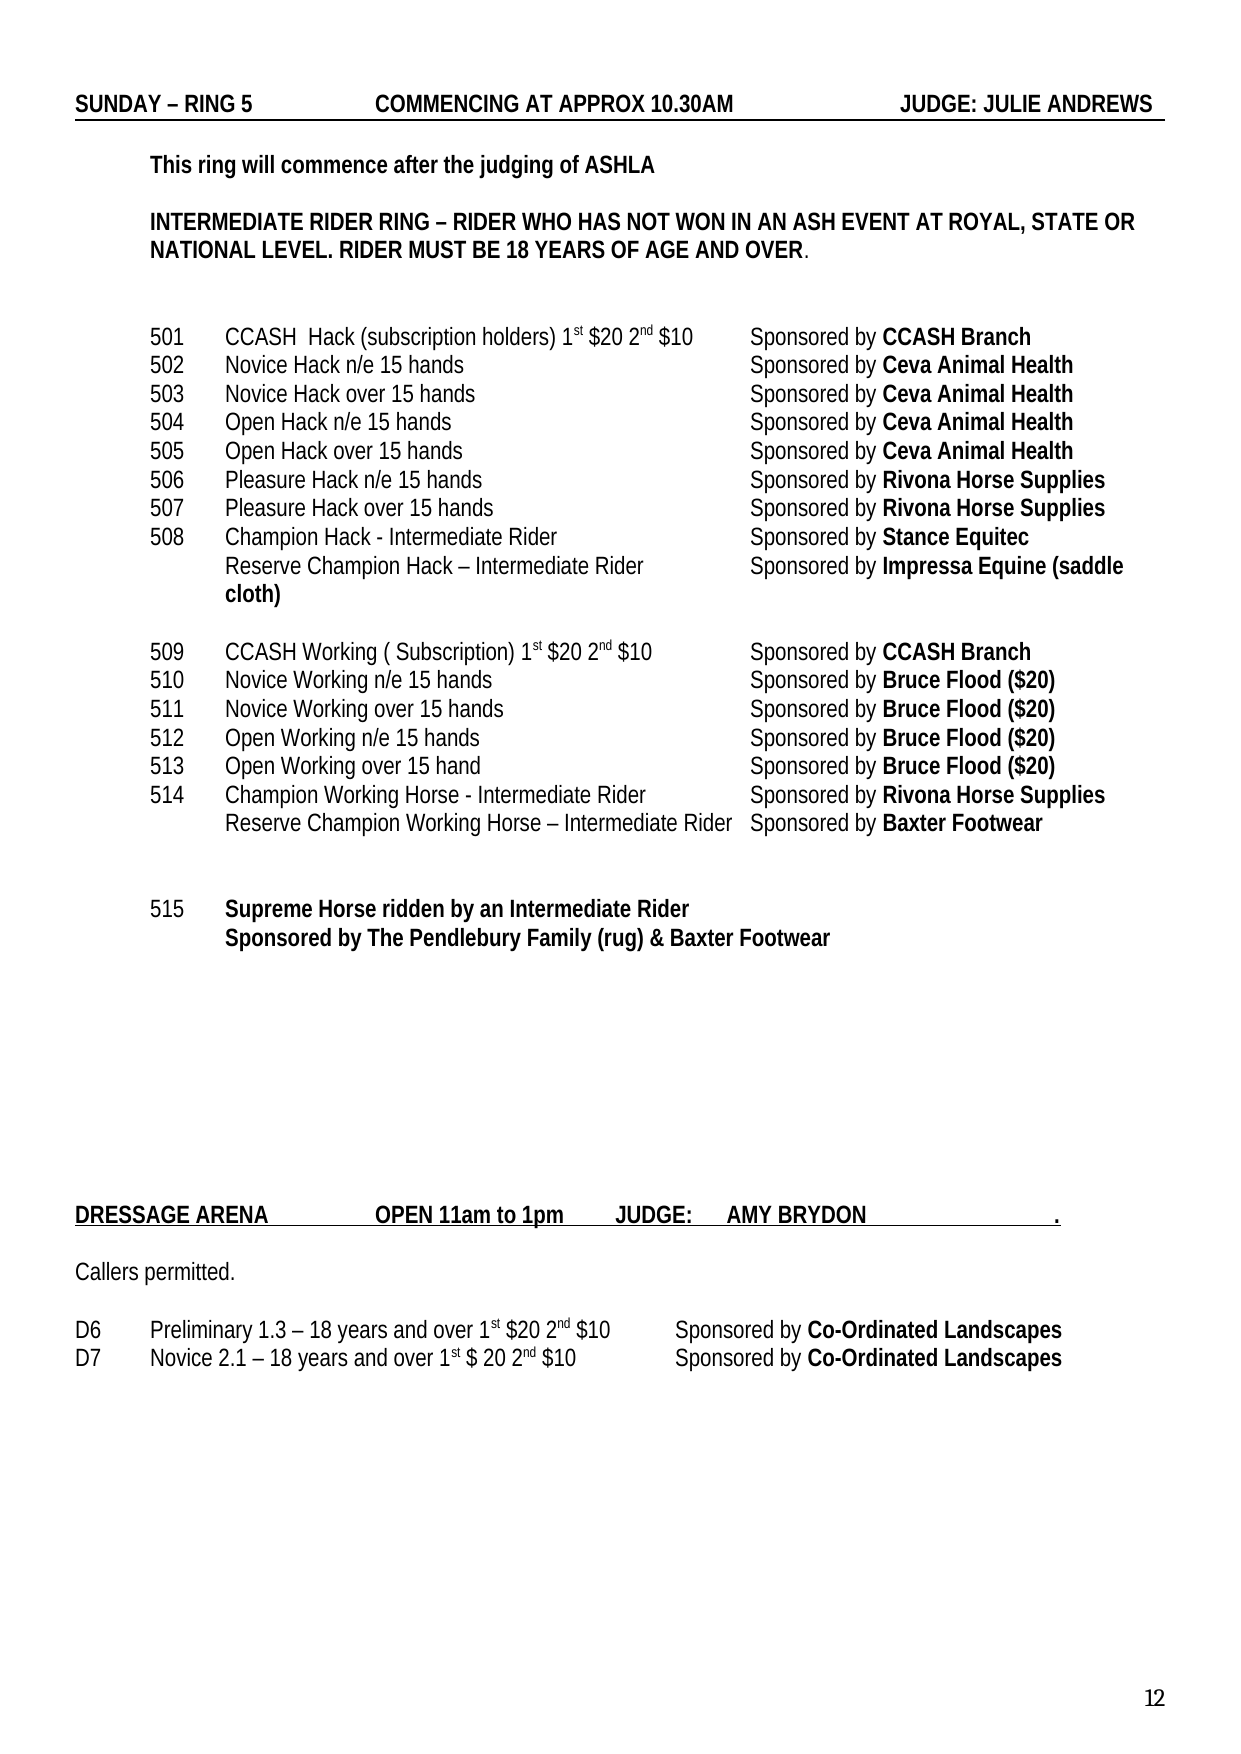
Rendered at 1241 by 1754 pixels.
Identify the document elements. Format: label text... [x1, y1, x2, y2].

text 501 CCASH Hack (subscription holders) 1st $20 2nd $10 Sponsored by CCASH Branch [150, 321, 1165, 350]
text Sponsored by The Pendlebury Family (rug) & Baxter Footwear [150, 923, 1165, 952]
text D6 Preliminary 1.3 – 18 years and over 1st $20 2nd $10 Sponsored by Co-Ordinated Landscapes [75, 1315, 1165, 1343]
text 512 Open Working n/e 15 hands Sponsored by Bruce Flood ($20) [150, 722, 1165, 751]
text 502 Novice Hack n/e 15 hands Sponsored by Ceva Animal Health [150, 350, 1165, 379]
text DRESSAGE ARENA OPEN 11am to 1pm JUDGE: AMY BRYDON . [75, 1200, 1165, 1229]
text 509 CCASH Working ( Subscription) 1st $20 2nd $10 Sponsored by CCASH Branch [150, 637, 1165, 665]
text 506 Pleasure Hack n/e 15 hands Sponsored by Rivona Horse Supplies [150, 465, 1165, 493]
text 511 Novice Working over 15 hands Sponsored by Bruce Flood ($20) [150, 694, 1165, 722]
text 514 Champion Working Horse - Intermediate Rider Sponsored by Rivona Horse Supplies [150, 780, 1165, 808]
text 515 Supreme Horse ridden by an Intermediate Rider [150, 894, 1165, 923]
text 508 Champion Hack - Intermediate Rider Sponsored by Stance Equitec [150, 522, 1165, 551]
text D7 Novice 2.1 – 18 years and over 1st $ 20 2nd $10 Sponsored by Co-Ordinated Landscapes [75, 1343, 1165, 1372]
text 513 Open Working over 15 hand Sponsored by Bruce Flood ($20) [150, 751, 1165, 780]
text INTERMEDIATE RIDER RING – RIDER WHO HAS NOT WON IN AN ASH EVENT AT ROYAL, STATE OR NATIONAL LEVEL. RIDER MUST BE 18 YEARS OF AGE AND OVER. [150, 207, 1165, 264]
text 507 Pleasure Hack over 15 hands Sponsored by Rivona Horse Supplies [150, 493, 1165, 522]
text SUNDAY – RING 5 COMMENCING AT APPROX 10.30AM JUDGE: JULIE ANDREWS [75, 89, 1165, 119]
text 503 Novice Hack over 15 hands Sponsored by Ceva Animal Health [150, 379, 1165, 407]
text 504 Open Hack n/e 15 hands Sponsored by Ceva Animal Health [150, 407, 1165, 436]
text Reserve Champion Hack – Intermediate Rider Sponsored by Impressa Equine (saddle cloth) [225, 551, 1165, 608]
text Callers permitted. [75, 1257, 1165, 1286]
text 505 Open Hack over 15 hands Sponsored by Ceva Animal Health [150, 436, 1165, 465]
text This ring will commence after the judging of ASHLA [150, 149, 1165, 178]
text 510 Novice Working n/e 15 hands Sponsored by Bruce Flood ($20) [150, 665, 1165, 694]
text Reserve Champion Working Horse – Intermediate Rider Sponsored by Baxter Footwear [150, 808, 1165, 837]
